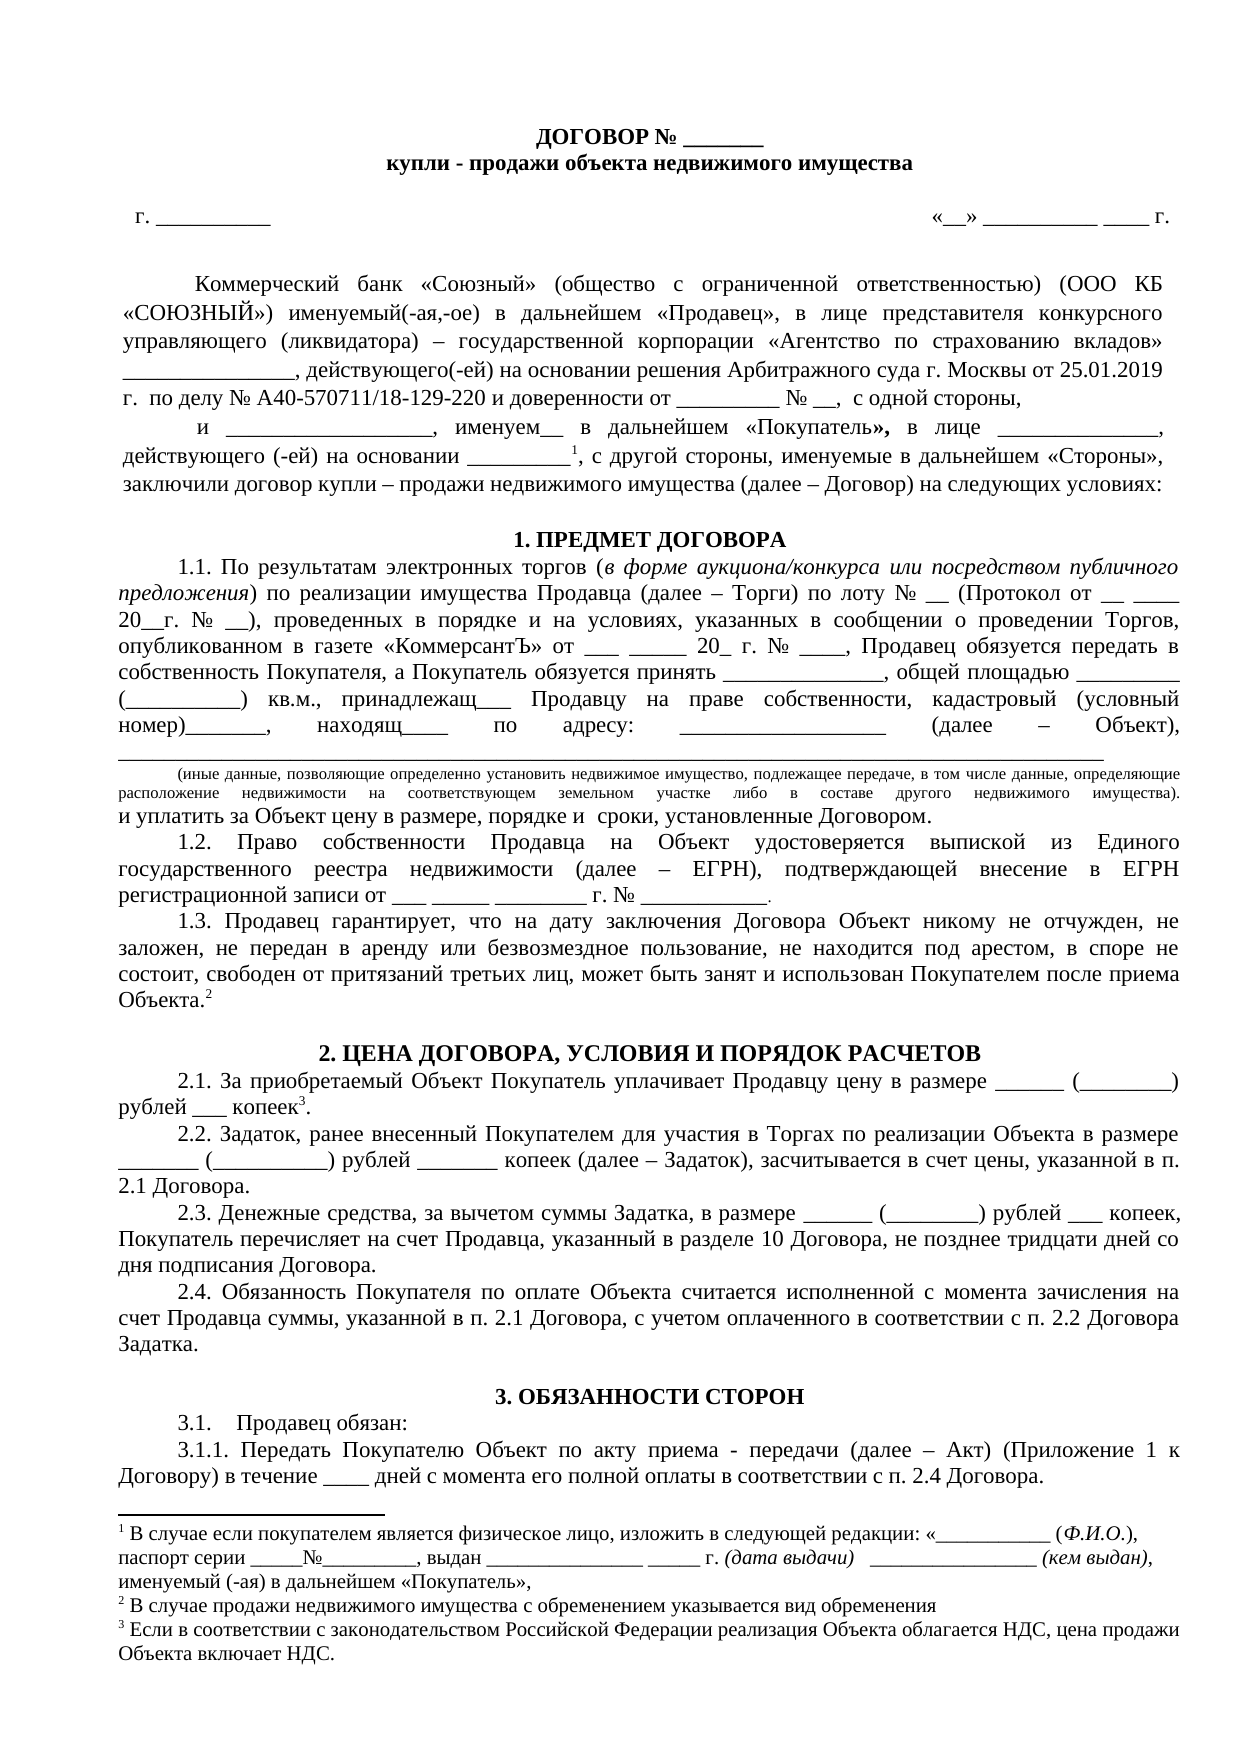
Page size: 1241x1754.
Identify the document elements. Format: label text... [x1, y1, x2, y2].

text (иные данные, позволяющие определенно установить недвижимое имущество, подлежащее передаче, в том числе данные, определяющие расположение недвижимости на соответствующем земельном участке либо в составе другого недвижимого имущества). и уплатить за Объект цену в размере, порядке и сроки, установленные Договором. [118, 764, 1181, 828]
text 3.1.1. Передать Покупателю Объект по акту приема - передачи (далее – Акт) (Приложение 1 к Договору) в течение ____ дней с момента его полной оплаты в соответствии с п. 2.4 Договора. [118, 1436, 1181, 1488]
text 2.1. За приобретаемый Объект Покупатель уплачивает Продавцу цену в размере ______ (________) рублей ___ копеек. [118, 1067, 1181, 1119]
text 1.2. Право собственности Продавца на Объект удостоверяется выпиской из Единого государственного реестра недвижимости (далее – ЕГРН), подтверждающей внесение в ЕГРН регистрационной записи от ___ _____ ________ г. № ___________. [118, 828, 1181, 907]
text 1.3. Продавец гарантирует, что на дату заключения Договора Объект никому не отчужден, не заложен, не передан в аренду или безвозмездное пользование, не находится под арестом, в споре не состоит, свободен от притязаний третьих лиц, может быть занят и использован Покупателем после приема Объекта. [118, 907, 1181, 1013]
text Коммерческий банк «Союзный» (общество с ограниченной ответственностью) (ООО КБ «СОЮЗНЫЙ») именуемый(-ая,-ое) в дальнейшем «Продавец», в лице представителя конкурсного управляющего (ликвидатора) – государственной корпорации «Агентство по страхованию вкладов» _______________, действующего(-ей) на основании решения Арбитражного суда г. Москвы от 25.01.2019 г. по делу № А40-570711/18-129-220 и доверенности от _________ № __, с одной стороны, [123, 269, 1164, 411]
text 1.1. По результатам электронных торгов (в форме аукциона/конкурса или посредством публичного предложения) по реализации имущества Продавца (далее – Торги) по лоту № __ (Протокол от __ ____ 20__г. № __), проведенных в порядке и на условиях, указанных в сообщении о проведении Торгов, опубликованном в газете «КоммерсантЪ» от ___ _____ 20_ г. № ____, Продавец обязуется передать в собственность Покупателя, а Покупатель обязуется принять ______________, общей площадью _________ (__________) кв.м., принадлежащ___ Продавцу на праве собственности, кадастровый (условный номер)_______, находящ____ по адресу: __________________ (далее – Объект), ______________________________________________________________________________________ [118, 553, 1181, 764]
text 3. ОБЯЗАННОСТИ СТОРОН [118, 1383, 1181, 1409]
text 2. ЦЕНА ДОГОВОРА, УСЛОВИЯ И ПОРЯДОК РАСЧЕТОВ [118, 1039, 1181, 1067]
title ДОГОВОР № _______ [118, 123, 1181, 149]
text 2.4. Обязанность Покупателя по оплате Объекта считается исполненной с момента зачисления на счет Продавца суммы, указанной в п. 2.1 Договора, с учетом оплаченного в соответствии с п. 2.2 Договора Задатка. [118, 1278, 1181, 1357]
table_header г. __________ [118, 202, 605, 241]
text 3.1. Продавец обязан: [118, 1409, 1181, 1436]
table_header «__» __________ ____ г. [605, 202, 1181, 241]
text 1. ПРЕДМЕТ ДОГОВОРА [118, 527, 1181, 553]
text 2.3. Денежные средства, за вычетом суммы Задатка, в размере ______ (________) рублей ___ копеек, Покупатель перечисляет на счет Продавца, указанный в разделе 10 Договора, не позднее тридцати дней со дня подписания Договора. [118, 1199, 1181, 1278]
title купли - продажи объекта недвижимого имущества [118, 149, 1181, 176]
text и __________________, именуем__ в дальнейшем «Покупатель», в лице ______________, действующего (-ей) на основании _________, с другой стороны, именуемые в дальнейшем «Стороны», заключили договор купли – продажи недвижимого имущества (далее – Договор) на следующих условиях: [123, 412, 1164, 497]
text 2.2. Задаток, ранее внесенный Покупателем для участия в Торгах по реализации Объекта в размере _______ (__________) рублей _______ копеек (далее – Задаток), засчитывается в счет цены, указанной в п. 2.1 Договора. [118, 1119, 1181, 1199]
